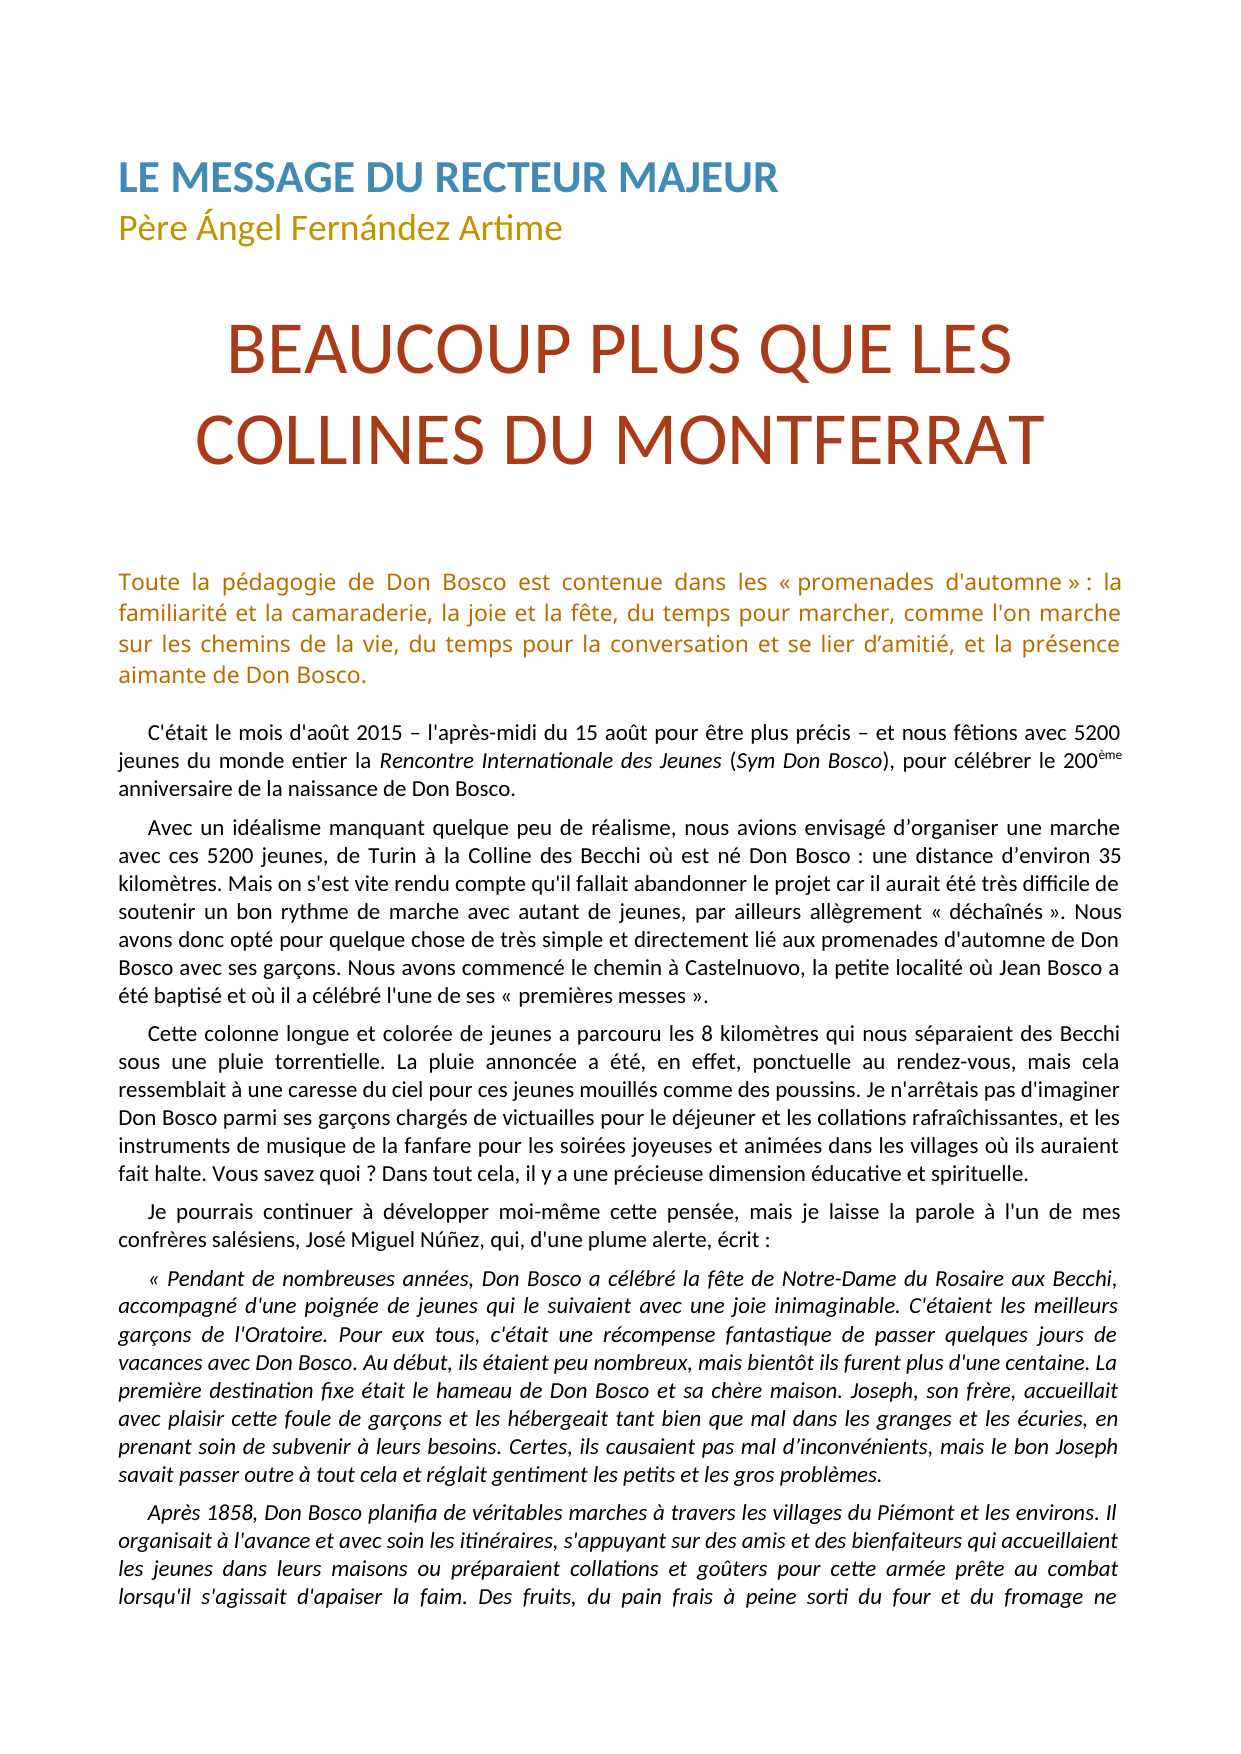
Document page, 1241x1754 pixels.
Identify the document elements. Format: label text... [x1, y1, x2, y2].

text Père Ángel Fernández Artime [118, 203, 1122, 249]
text Toute la pédagogie de Don Bosco est contenue dans les « promenades d'automne » : la familiarité et la camaraderie, la joie et la fête, du temps pour marcher, comme l'on marche sur les chemins de la vie, du temps pour la conversation et se lier d’amitié, et la présence aimante de Don Bosco. [118, 565, 1122, 690]
text C'était le mois d'août 2015 – l'après-midi du 15 août pour être plus précis – et nous fêtions avec 5200 jeunes du monde entier la Rencontre Internationale des Jeunes (Sym Don Bosco), pour célébrer le 200ème anniversaire de la naissance de Don Bosco. [118, 718, 1122, 802]
text Avec un idéalisme manquant quelque peu de réalisme, nous avions envisagé d’organiser une marche avec ces 5200 jeunes, de Turin à la Colline des Becchi où est né Don Bosco : une distance d’environ 35 kilomètres. Mais on s'est vite rendu compte qu'il fallait abandonner le projet car il aurait été très difficile de soutenir un bon rythme de marche avec autant de jeunes, par ailleurs allègrement « déchaînés ». Nous avons donc opté pour quelque chose de très simple et directement lié aux promenades d'automne de Don Bosco avec ses garçons. Nous avons commencé le chemin à Castelnuovo, la petite localité où Jean Bosco a été baptisé et où il a célébré l'une de ses « premières messes ». [118, 813, 1122, 1009]
text BEAUCOUP PLUS QUE LES COLLINES DU MONTFERRAT [118, 300, 1122, 483]
text « Pendant de nombreuses années, Don Bosco a célébré la fête de Notre-Dame du Rosaire aux Becchi, accompagné d'une poignée de jeunes qui le suivaient avec une joie inimaginable. C'étaient les meilleurs garçons de l'Oratoire. Pour eux tous, c'était une récompense fantastique de passer quelques jours de vacances avec Don Bosco. Au début, ils étaient peu nombreux, mais bientôt ils furent plus d'une centaine. La première destination fixe était le hameau de Don Bosco et sa chère maison. Joseph, son frère, accueillait avec plaisir cette foule de garçons et les hébergeait tant bien que mal dans les granges et les écuries, en prenant soin de subvenir à leurs besoins. Certes, ils causaient pas mal d’inconvénients, mais le bon Joseph savait passer outre à tout cela et réglait gentiment les petits et les gros problèmes. [118, 1264, 1122, 1488]
text LE MESSAGE DU RECTEUR MAJEUR [118, 148, 1122, 203]
text Cette colonne longue et colorée de jeunes a parcouru les 8 kilomètres qui nous séparaient des Becchi sous une pluie torrentielle. La pluie annoncée a été, en effet, ponctuelle au rendez-vous, mais cela ressemblait à une caresse du ciel pour ces jeunes mouillés comme des poussins. Je n'arrêtais pas d'imaginer Don Bosco parmi ses garçons chargés de victuailles pour le déjeuner et les collations rafraîchissantes, et les instruments de musique de la fanfare pour les soirées joyeuses et animées dans les villages où ils auraient fait halte. Vous savez quoi ? Dans tout cela, il y a une précieuse dimension éducative et spirituelle. [118, 1019, 1122, 1187]
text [118, 1498, 1122, 1610]
text Je pourrais continuer à développer moi-même cette pensée, mais je laisse la parole à l'un de mes confrères salésiens, José Miguel Núñez, qui, d'une plume alerte, écrit : [118, 1197, 1122, 1253]
